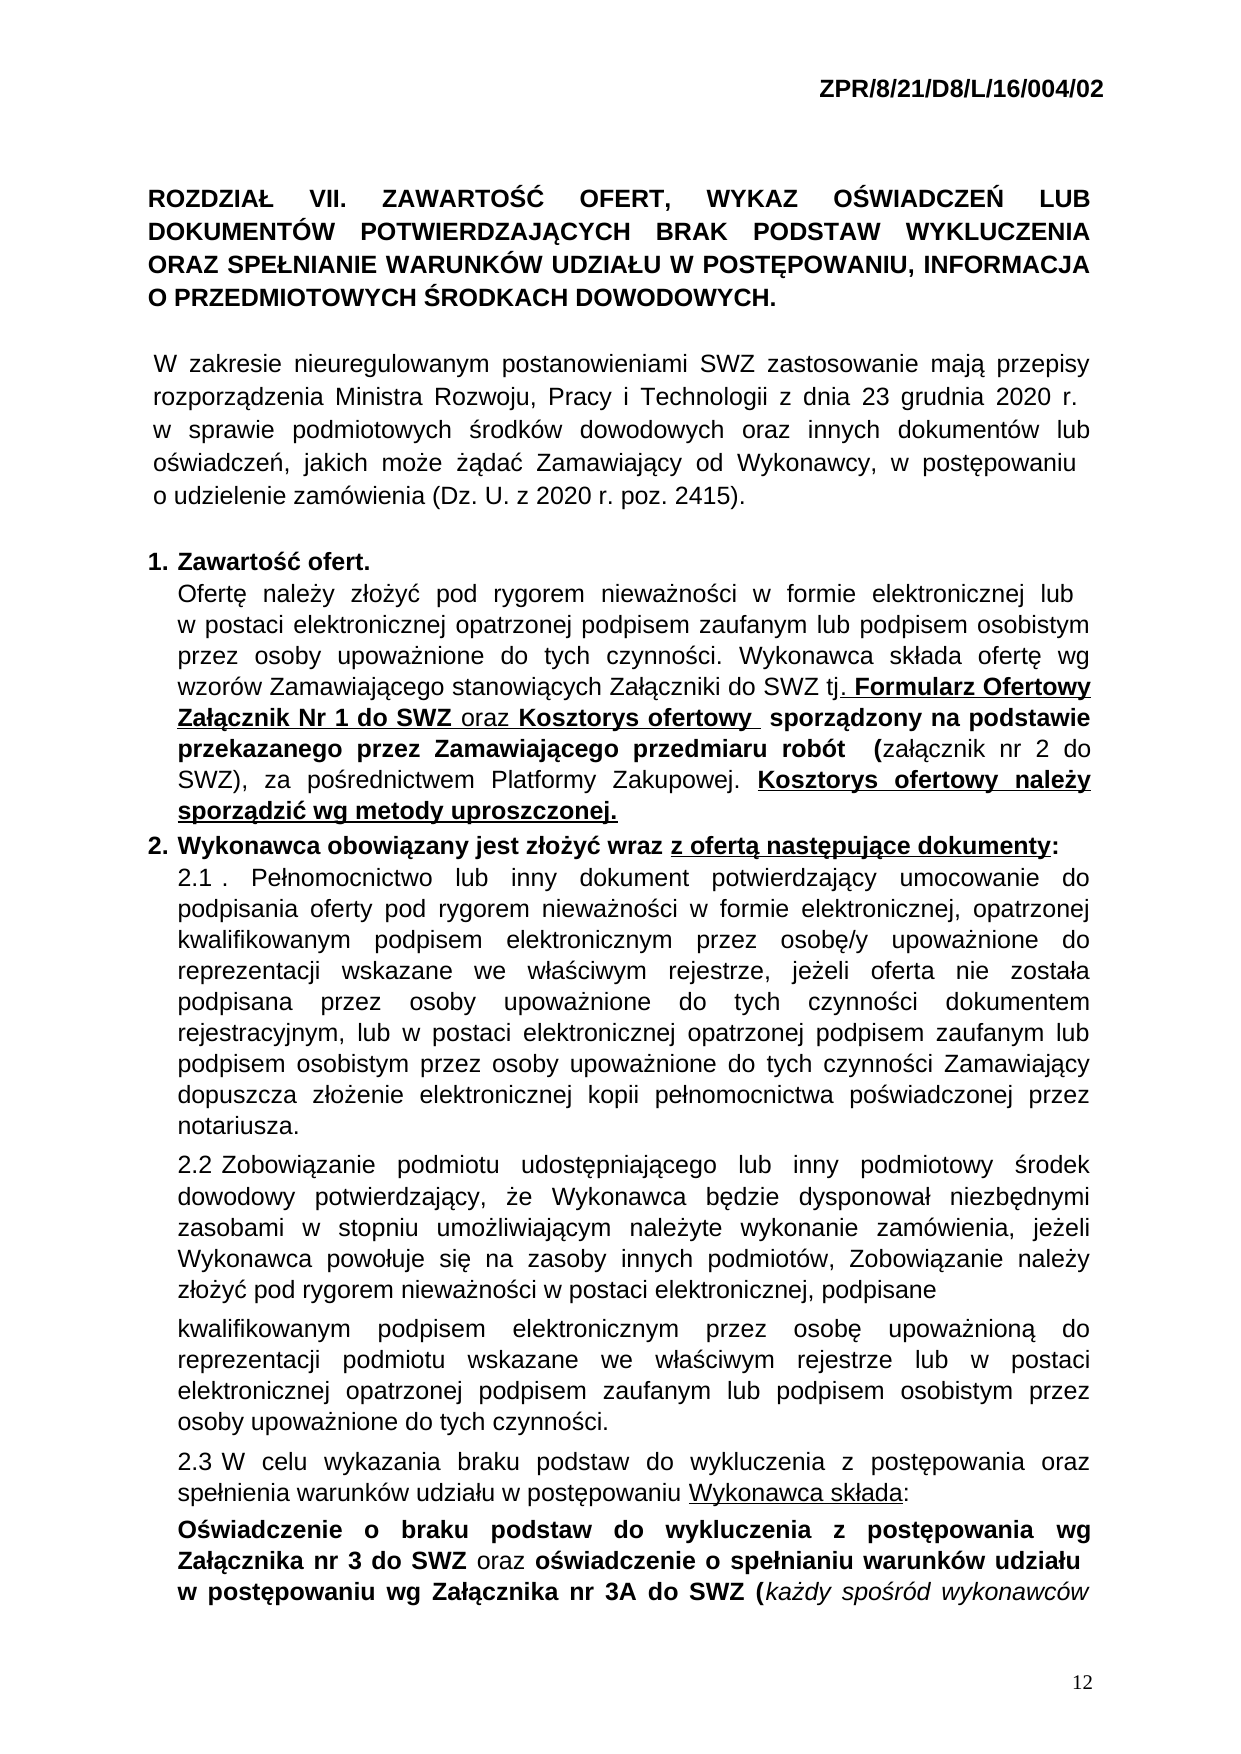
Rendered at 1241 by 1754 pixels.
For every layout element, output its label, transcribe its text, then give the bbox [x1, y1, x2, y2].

text Ofertę należy złożyć pod rygorem nieważności w formie elektronicznej lub w postaci elektronicznej opatrzonej podpisem zaufanym lub podpisem osobistym przez osoby upoważnione do tych czynności. Wykonawca składa ofertę wg wzorów Zamawiającego stanowiących Załączniki do SWZ tj. Formularz Ofertowy Załącznik Nr 1 do SWZ oraz Kosztorys ofertowy sporządzony na podstawie przekazanego przez Zamawiającego przedmiaru robót (załącznik nr 2 do SWZ), za pośrednictwem Platformy Zakupowej. Kosztorys ofertowy należy sporządzić wg metody uproszczonej. [177, 579, 1091, 825]
list W celu wykazania braku podstaw do wykluczenia z postępowania oraz spełnienia warunków udziału w postępowaniu Wykonawca składa: [177, 1447, 1091, 1506]
list Zawartość ofert. [148, 547, 1091, 576]
text kwalifikowanym podpisem elektronicznym przez osobę upoważnioną do reprezentacji podmiotu wskazane we właściwym rejestrze lub w postaci elektronicznej opatrzonej podpisem zaufanym lub podpisem osobistym przez osoby upoważnione do tych czynności. [177, 1314, 1091, 1436]
list Wykonawca obowiązany jest złożyć wraz z ofertą następujące dokumenty: [148, 831, 1091, 859]
text W zakresie nieuregulowanym postanowieniami SWZ zastosowanie mają przepisy rozporządzenia Ministra Rozwoju, Pracy i Technologii z dnia 23 grudnia 2020 r. w sprawie podmiotowych środków dowodowych oraz innych dokumentów lub oświadczeń, jakich może żądać Zamawiający od Wykonawcy, w postępowaniu o udzielenie zamówienia (Dz. U. z 2020 r. poz. 2415). [153, 349, 1091, 509]
list Zobowiązanie podmiotu udostępniającego lub inny podmiotowy środek dowodowy potwierdzający, że Wykonawca będzie dysponował niezbędnymi zasobami w stopniu umożliwiającym należyte wykonanie zamówienia, jeżeli Wykonawca powołuje się na zasoby innych podmiotów, Zobowiązanie należy złożyć pod rygorem nieważności w postaci elektronicznej, podpisane [177, 1151, 1091, 1303]
list . Pełnomocnictwo lub inny dokument potwierdzający umocowanie do podpisania oferty pod rygorem nieważności w formie elektronicznej, opatrzonej kwalifikowanym podpisem elektronicznym przez osobę/y upoważnione do reprezentacji wskazane we właściwym rejestrze, jeżeli oferta nie została podpisana przez osoby upoważnione do tych czynności dokumentem rejestracyjnym, lub w postaci elektronicznej opatrzonej podpisem zaufanym lub podpisem osobistym przez osoby upoważnione do tych czynności Zamawiający dopuszcza złożenie elektronicznej kopii pełnomocnictwa poświadczonej przez notariusza. [177, 863, 1091, 1140]
text ROZDZIAŁ VII. ZAWARTOŚĆ OFERT, WYKAZ OŚWIADCZEŃ LUB DOKUMENTÓW POTWIERDZAJĄCYCH BRAK PODSTAW WYKLUCZENIA ORAZ SPEŁNIANIE WARUNKÓW UDZIAŁU W POSTĘPOWANIU, INFORMACJA O PRZEDMIOTOWYCH ŚRODKACH DOWODOWYCH. [148, 184, 1091, 311]
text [177, 1515, 1091, 1606]
